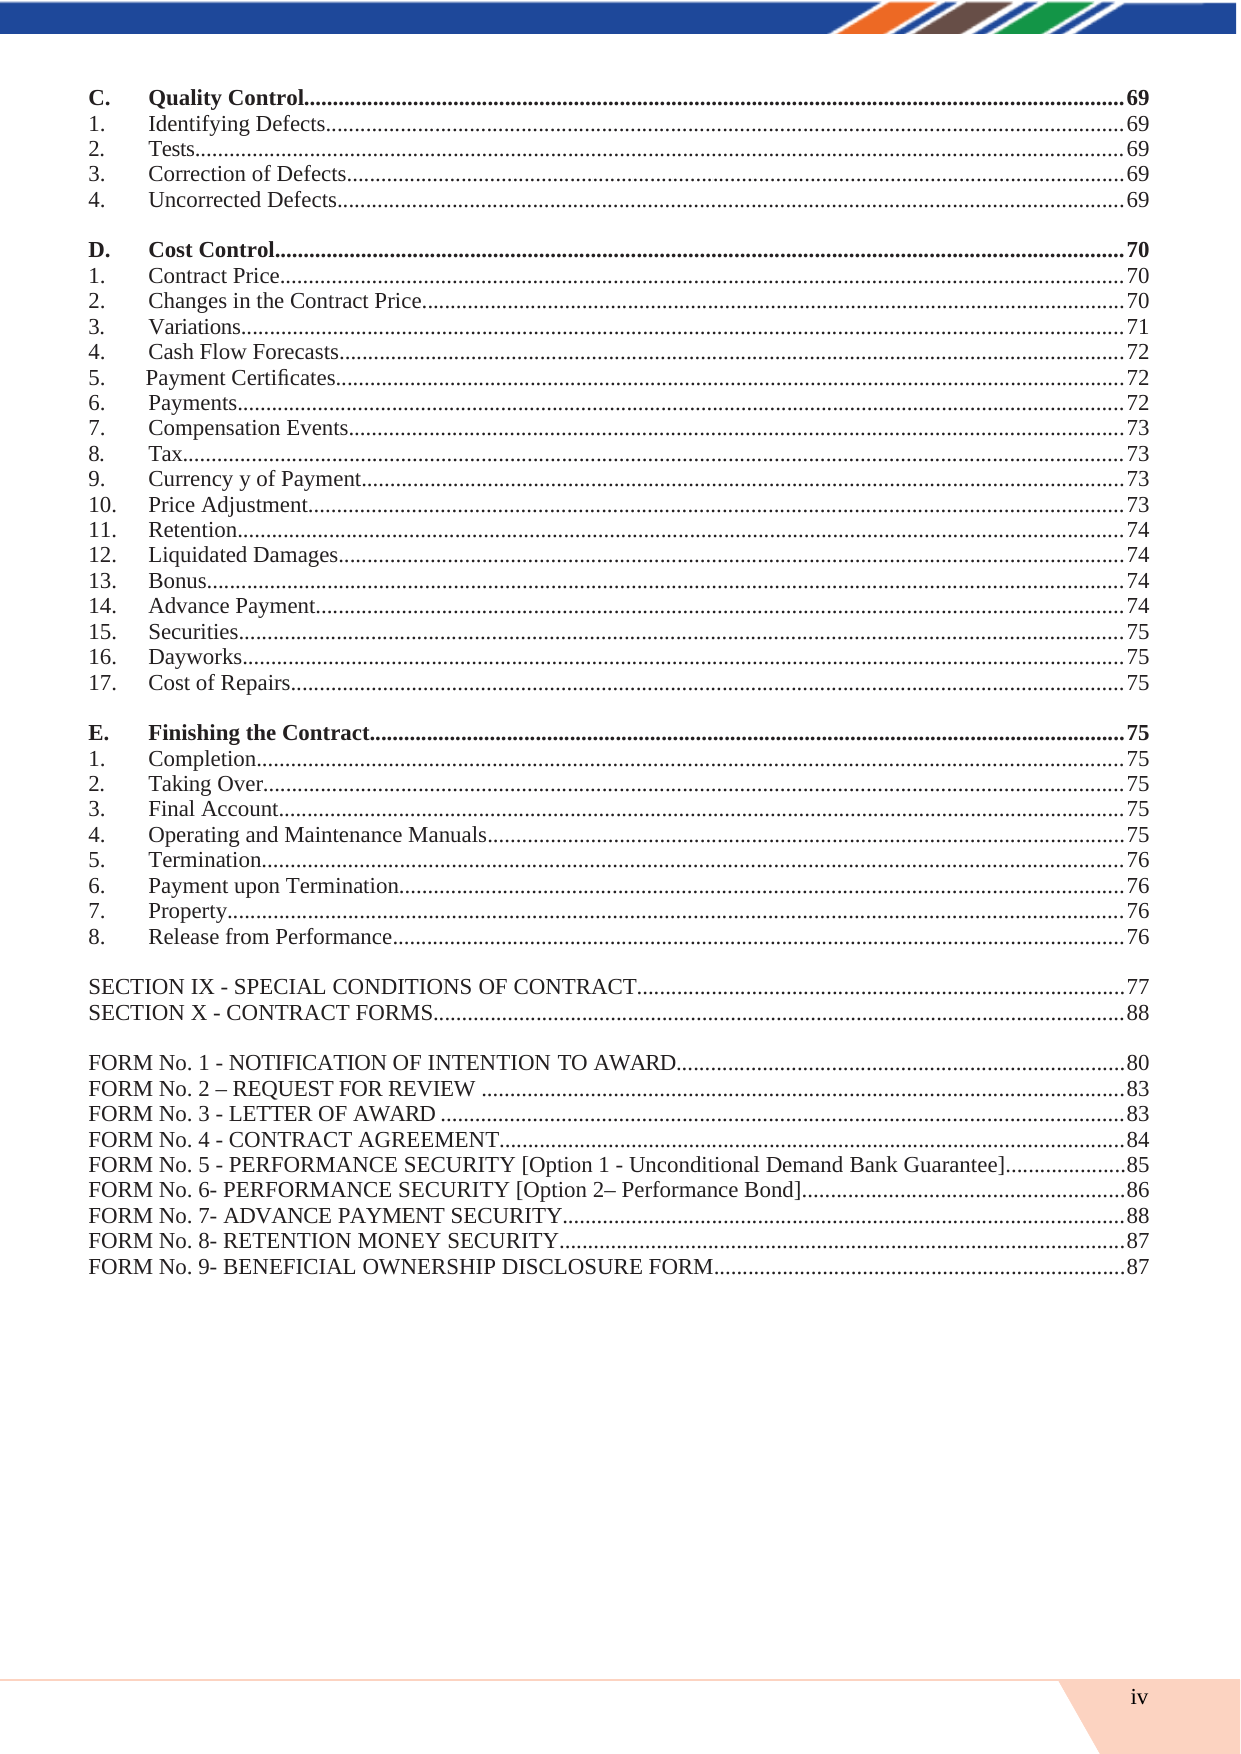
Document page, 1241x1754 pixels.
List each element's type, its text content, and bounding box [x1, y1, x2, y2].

list Dayworks 75 [88, 644, 1165, 670]
text FORM No. 8- RETENTION MONEY SECURITY 87 [88, 1228, 1165, 1254]
list Payment upon Termination 76 [88, 873, 1165, 898]
list Release from Performance 76 [88, 924, 1165, 949]
text FORM No. 1 - NOTIFICATION OF INTENTION TO AWARD 80 [88, 1050, 1165, 1076]
list Tax 73 [88, 441, 1165, 466]
list Final Account 75 [88, 797, 1165, 822]
list Bonus 74 [88, 568, 1165, 593]
text FORM No. 4 - CONTRACT AGREEMENT 84 [88, 1127, 1165, 1152]
subtitle Quality Control 69 [88, 85, 1165, 111]
list Price Adjustment 73 [88, 492, 1165, 517]
list Liquidated Damages 74 [88, 543, 1165, 568]
list Tests 69 [88, 136, 1165, 162]
list Uncorrected Defects 69 [88, 187, 1165, 213]
text SECTION IX - SPECIAL CONDITIONS OF CONTRACT 77 [88, 974, 1165, 1000]
list Correction of Defects 69 [88, 162, 1165, 187]
text FORM No. 2 – REQUEST FOR REVIEW 83 [88, 1076, 1165, 1101]
list Operating and Maintenance Manuals 75 [88, 822, 1165, 847]
subtitle Cost Control 70 [88, 237, 1165, 263]
list Retention 74 [88, 517, 1165, 543]
list Property 76 [88, 898, 1165, 924]
text FORM No. 6- PERFORMANCE SECURITY [Option 2– Performance Bond] 86 [88, 1177, 1165, 1203]
list Compensation Events 73 [88, 416, 1165, 441]
list Taking Over 75 [88, 771, 1165, 797]
text FORM No. 3 - LETTER OF AWARD 83 [88, 1101, 1165, 1127]
list Payments 72 [88, 390, 1165, 416]
list Securities 75 [88, 619, 1165, 644]
list Changes in the Contract Price. 70 [88, 288, 1165, 314]
list Cash Flow Forecasts 72 [88, 339, 1165, 365]
text FORM No. 7- ADVANCE PAYMENT SECURITY 88 [88, 1203, 1165, 1228]
list Contract Price 70 [88, 263, 1165, 288]
list Termination 76 [88, 847, 1165, 873]
list Advance Payment 74 [88, 593, 1165, 619]
list Completion 75 [88, 746, 1165, 771]
list Payment Certiﬁcates 72 [88, 365, 1165, 390]
list Identifying Defects 69 [88, 111, 1165, 136]
text SECTION X - CONTRACT FORMS 88 [88, 1000, 1165, 1026]
list Cost of Repairs 75 [88, 670, 1165, 696]
text FORM No. 9- BENEFICIAL OWNERSHIP DISCLOSURE FORM 87 [88, 1254, 1165, 1280]
picture [0, 1, 1238, 34]
list Variations 71 [88, 314, 1165, 339]
text FORM No. 5 - PERFORMANCE SECURITY [Option 1 - Unconditional Demand Bank Guarantee] 85 [88, 1152, 1165, 1177]
subtitle Finishing the Contract 75 [88, 720, 1165, 746]
list Currency y of Payment 73 [88, 466, 1165, 492]
